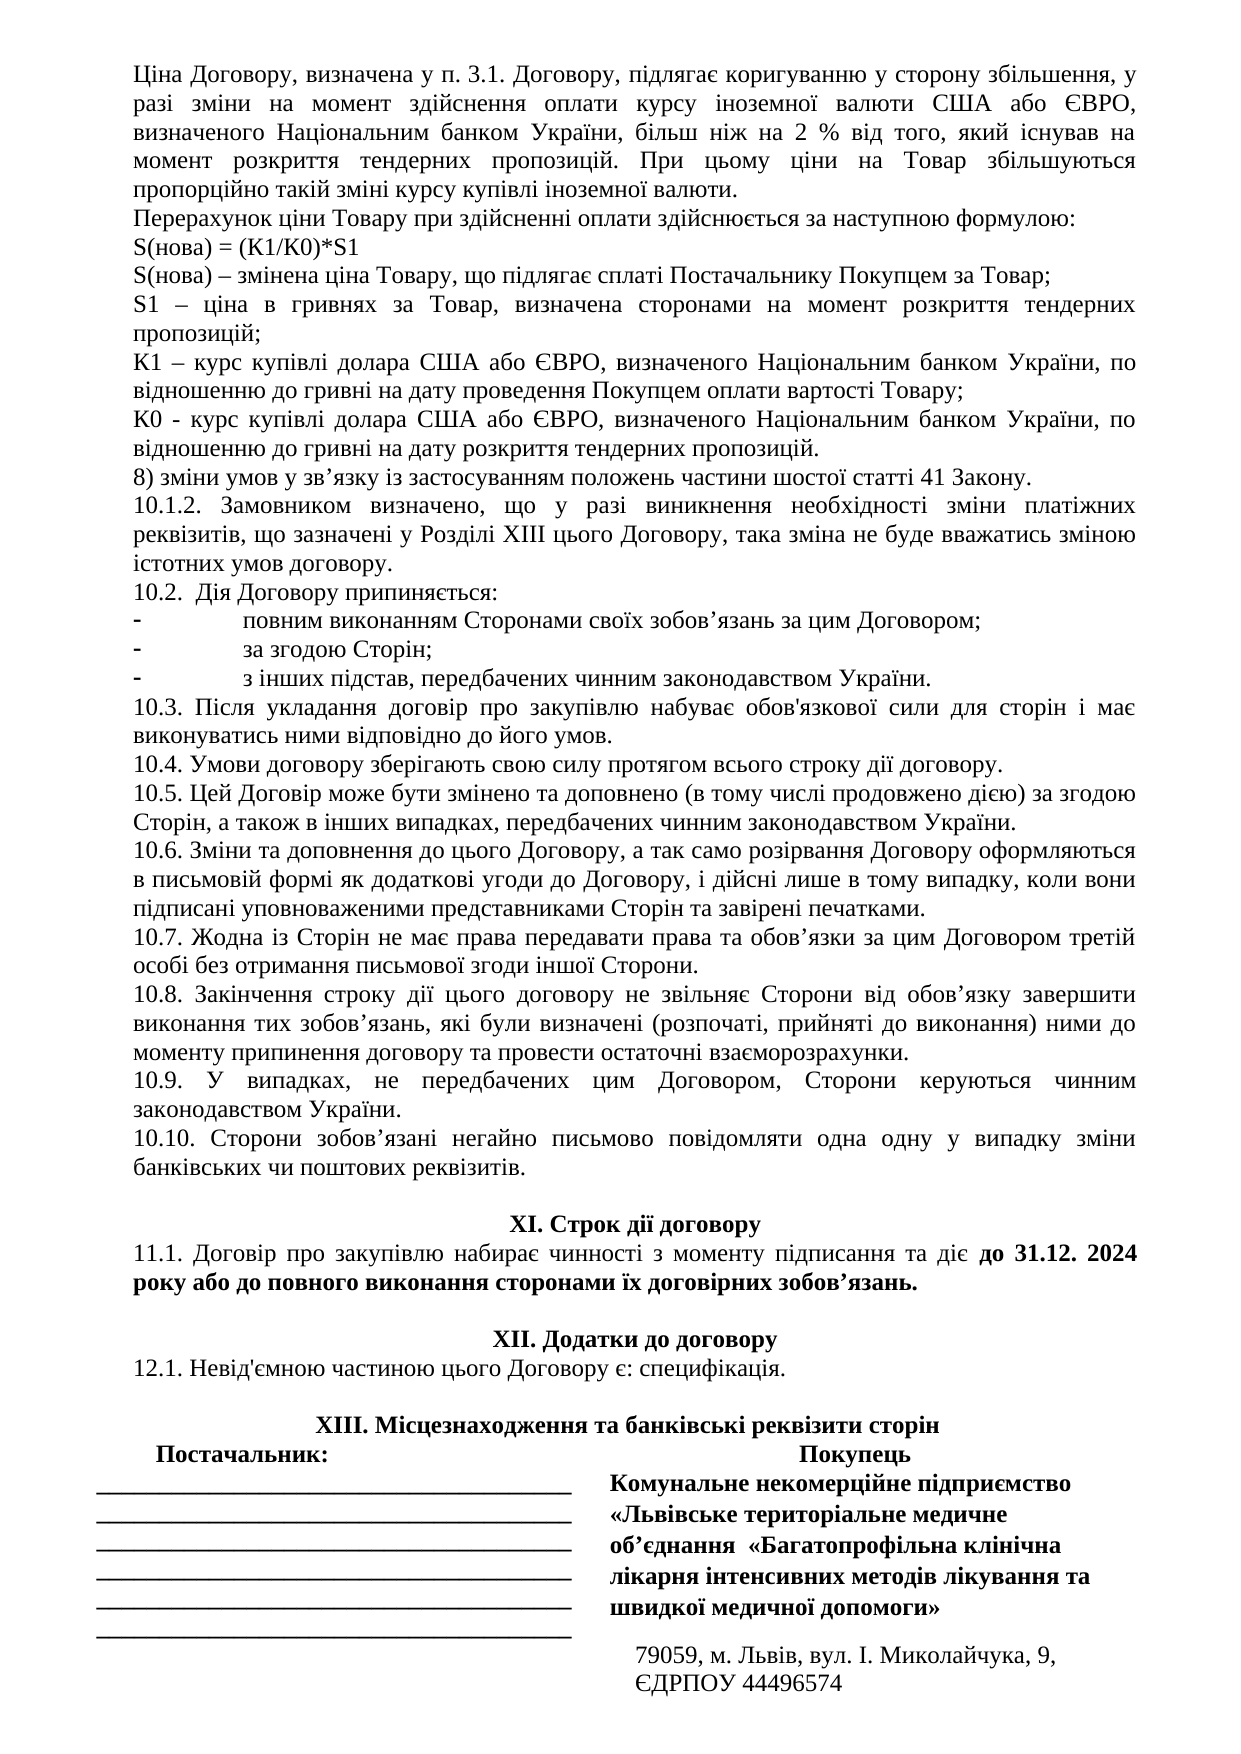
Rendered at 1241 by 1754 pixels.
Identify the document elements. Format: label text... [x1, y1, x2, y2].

text XI. Строк дії договору [133, 1209, 1137, 1238]
text 10.9. У випадках, не передбачених цим Договором, Сторони керуються чинним законодавством України. [133, 1065, 1137, 1123]
text К1 – курс купівлі долара США або ЄВРО, визначеного Національним банком України, по відношенню до гривні на дату проведення Покупцем оплати вартості Товару; [133, 347, 1137, 404]
text 10.4. Умови договору зберігають свою силу протягом всього строку дії договору. [133, 749, 1137, 778]
text S(нова) = (К1/К0)*S1 [133, 232, 1137, 260]
text 10.2. Дія Договору припиняється: [133, 577, 1137, 605]
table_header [85, 1439, 598, 1697]
text 10.3. Після укладання договір про закупівлю набуває обов'язкової сили для сторін і має виконуватись ними відповідно до його умов. [133, 692, 1137, 749]
text 10.6. Зміни та доповнення до цього Договору, а так само розірвання Договору оформляються в письмовій формі як додаткові угоди до Договору, і дійсні лише в тому випадку, коли вони підписані уповноваженими представниками Сторін та завірені печатками. [133, 835, 1137, 922]
list повним виконанням Сторонами своїх зобов’язань за цим Договором; [133, 605, 1137, 634]
list за згодою Сторін; [133, 634, 1137, 663]
list з інших підстав, передбачених чинним законодавством України. [133, 663, 1137, 692]
text 10.7. Жодна із Сторін не має права передавати права та обов’язки за цим Договором третій особі без отримання письмової згоди іншої Сторони. [133, 922, 1137, 979]
text 10.8. Закінчення строку дії цього договору не звільняє Сторони від обов’язку завершити виконання тих зобов’язань, які були визначені (розпочаті, прийняті до виконання) ними до моменту припинення договору та провести остаточні взаєморозрахунки. [133, 979, 1137, 1065]
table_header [598, 1439, 1112, 1697]
text S(нова) – змінена ціна Товару, що підлягає сплаті Постачальнику Покупцем за Товар; [133, 260, 1137, 289]
text Перерахунок ціни Товару при здійсненні оплати здійснюється за наступною формулою: [133, 203, 1137, 232]
text 12.1. Невід'ємною частиною цього Договору є: специфікація. [133, 1353, 1137, 1382]
text 10.10. Сторони зобов’язані негайно письмово повідомляти одна одну у випадку зміни банківських чи поштових реквізитів. [133, 1123, 1137, 1180]
text Ціна Договору, визначена у п. 3.1. Договору, підлягає коригуванню у сторону збільшення, у разі зміни на момент здійснення оплати курсу іноземної валюти США або ЄВРО, визначеного Національним банком України, більш ніж на 2 % від того, який існував на момент розкриття тендерних пропозицій. При цьому ціни на Товар збільшуються пропорційно такій зміні курсу купівлі іноземної валюти. [133, 59, 1137, 203]
text 8) зміни умов у зв’язку із застосуванням положень частини шостої статті 41 Закону. [133, 462, 1137, 490]
text 11.1. Договір про закупівлю набирає чинності з моменту підписання та діє до 31.12. 2024 року або до повного виконання сторонами їх договірних зобов’язань. [133, 1238, 1137, 1295]
text К0 - курс купівлі долара США або ЄВРО, визначеного Національним банком України, по відношенню до гривні на дату розкриття тендерних пропозицій. [133, 404, 1137, 462]
text XIІ. Додатки до договору [133, 1324, 1137, 1353]
text 10.5. Цей Договір може бути змінено та доповнено (в тому числі продовжено дією) за згодою Сторін, а також в інших випадках, передбачених чинним законодавством України. [133, 778, 1137, 835]
text XIІI. Місцезнаходження та банківські реквізити сторін [74, 1410, 1181, 1439]
text 10.1.2. Замовником визначено, що у разі виникнення необхідності зміни платіжних реквізитів, що зазначені у Розділі ХІІІ цього Договору, така зміна не буде вважатись зміною істотних умов договору. [133, 490, 1137, 577]
text S1 – ціна в гривнях за Товар, визначена сторонами на момент розкриття тендерних пропозицій; [133, 289, 1137, 347]
